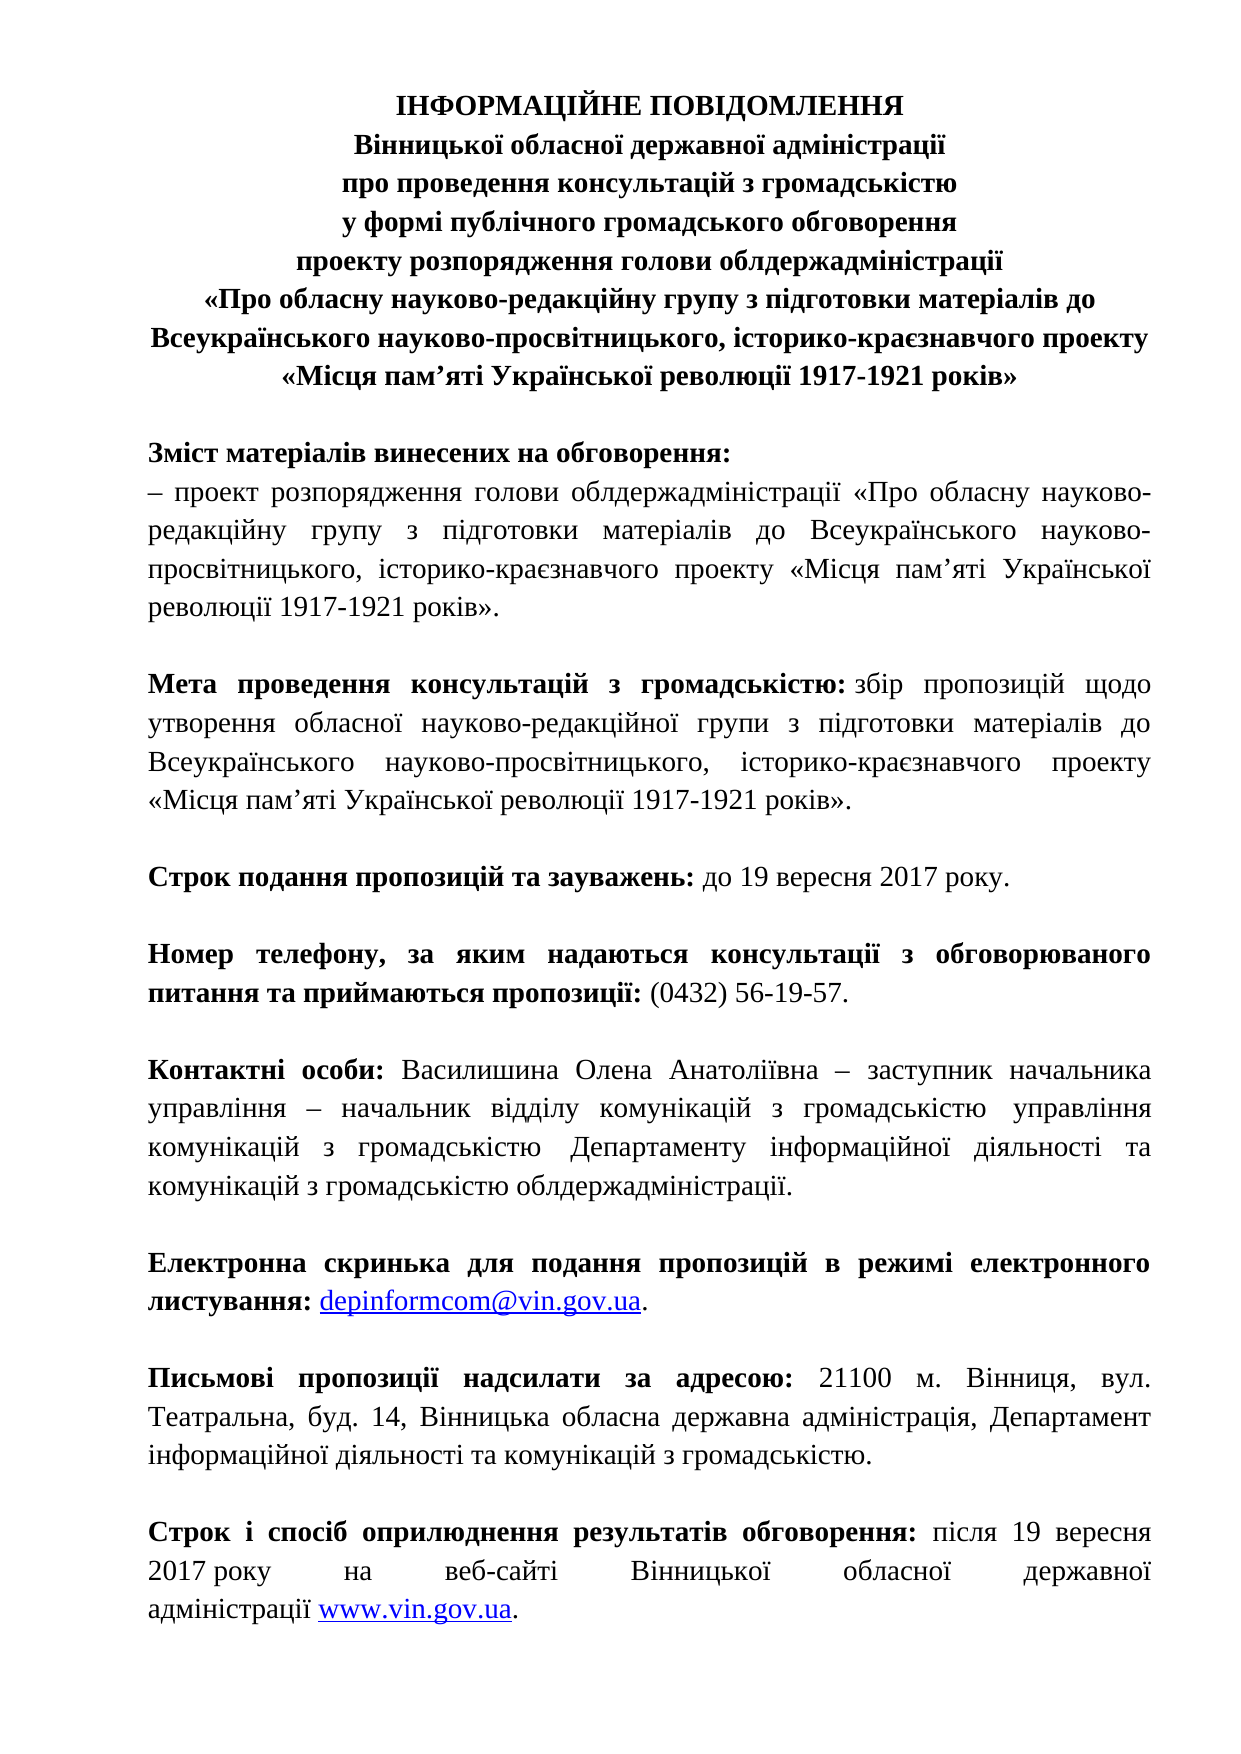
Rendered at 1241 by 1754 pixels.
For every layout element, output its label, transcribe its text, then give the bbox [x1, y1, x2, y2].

text Номер телефону, за яким надаються консультації з обговорюваного питання та приймаються пропозиції: (0432) 56-19-57. [148, 936, 1152, 1008]
text про проведення консультацій з громадськістю [148, 166, 1152, 199]
text «Про обласну науково-редакційну групу з підготовки матеріалів до Всеукраїнського науково-просвітницького, історико-краєзнавчого проекту «Місця пам’яті Української революції 1917-1921 років» [148, 281, 1152, 392]
text Строк і спосіб оприлюднення результатів обговорення: після 19 вересня 2017 року на веб-сайті Вінницької обласної державної адміністрації www.vin.gov.ua. [148, 1514, 1152, 1625]
text проекту розпорядження голови облдержадміністрації [148, 243, 1152, 276]
text – проект розпорядження голови облдержадміністрації «Про обласну науково-редакційну групу з підготовки матеріалів до Всеукраїнського науково-просвітницького, історико-краєзнавчого проекту «Місця пам’яті Української революції 1917-1921 років». [148, 474, 1152, 623]
text ІНФОРМАЦІЙНЕ ПОВІДОМЛЕННЯ [148, 88, 1152, 122]
text Мета проведення консультацій з громадськістю: збір пропозицій щодо утворення обласної науково-редакційної групи з підготовки матеріалів до Всеукраїнського науково-просвітницького, історико-краєзнавчого проекту «Місця пам’яті Української революції 1917-1921 років». [148, 667, 1152, 816]
text Вінницької обласної державної адміністрації [148, 127, 1152, 161]
text у формі публічного громадського обговорення [148, 204, 1152, 238]
text Письмові пропозиції надсилати за адресою: 21100 м. Вінниця, вул. Театральна, буд. 14, Вінницька обласна державна адміністрація, Департамент інформаційної діяльності та комунікацій з громадськістю. [148, 1360, 1152, 1471]
text Електронна скринька для подання пропозицій в режимі електронного листування: depinformcom@vin.gov.ua. [148, 1245, 1152, 1317]
text Строк подання пропозицій та зауважень: до 19 вересня 2017 року. [148, 859, 1152, 893]
text Контактні особи: Василишина Олена Анатоліївна – заступник начальника управління – начальник відділу комунікацій з громадськістю управління комунікацій з громадськістю Департаменту інформаційної діяльності та комунікацій з громадськістю облдержадміністрації. [148, 1052, 1152, 1201]
text Зміст матеріалів винесених на обговорення: [148, 435, 1152, 469]
